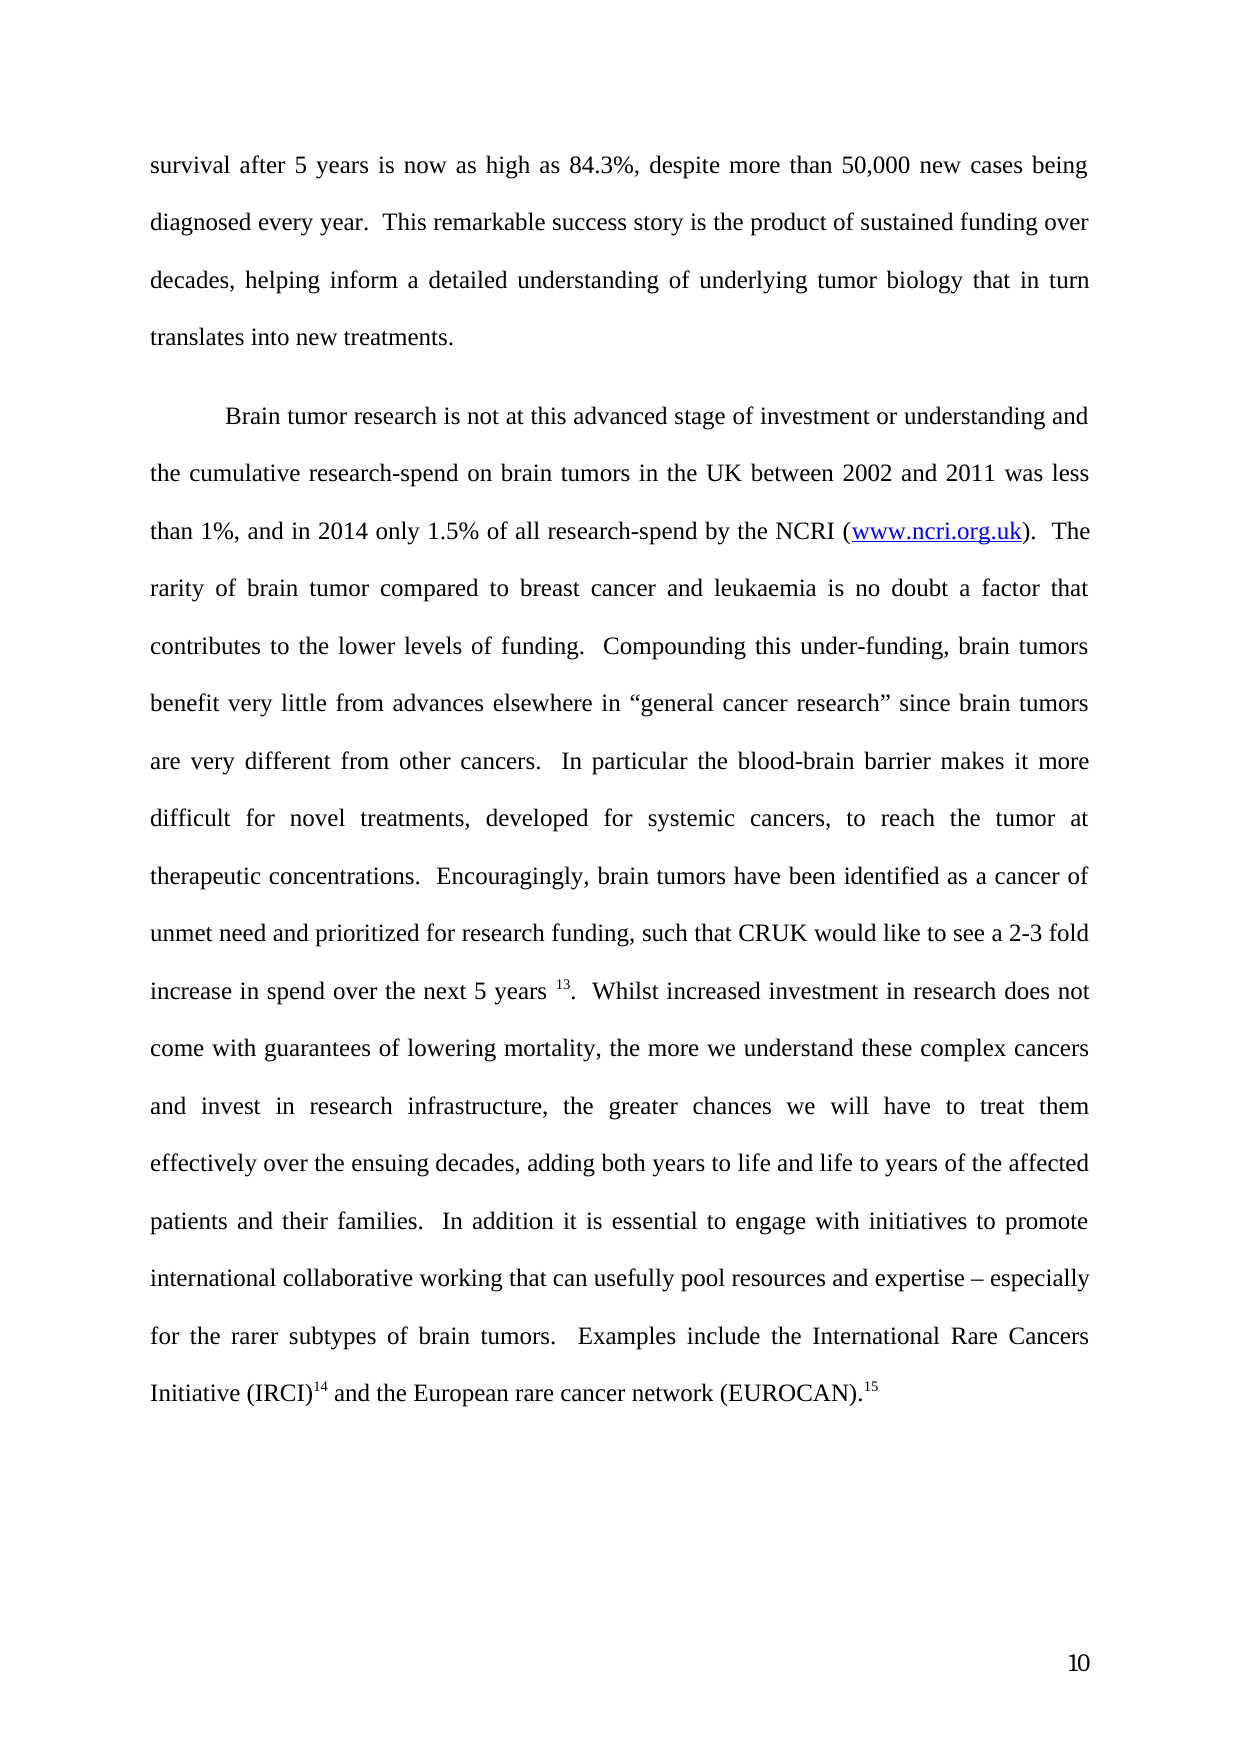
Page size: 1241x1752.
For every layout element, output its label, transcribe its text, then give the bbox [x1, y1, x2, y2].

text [150, 150, 1090, 351]
text Brain tumor research is not at this advanced stage of investment or understanding and the cumulative research-spend on brain tumors in the UK between 2002 and 2011 was less than 1%, and in 2014 only 1.5% of all research-spend by the NCRI (www.ncri.org.uk). The rarity of brain tumor compared to breast cancer and leukaemia is no doubt a factor that contributes to the lower levels of funding. Compounding this under-funding, brain tumors benefit very little from advances elsewhere in “general cancer research” since brain tumors are very different from other cancers. In particular the blood-brain barrier makes it more difficult for novel treatments, developed for systemic cancers, to reach the tumor at therapeutic concentrations. Encouragingly, brain tumors have been identified as a cancer of unmet need and prioritized for research funding, such that CRUK would like to see a 2-3 fold increase in spend over the next 5 years 13. Whilst increased investment in research does not come with guarantees of lowering mortality, the more we understand these complex cancers and invest in research infrastructure, the greater chances we will have to treat them effectively over the ensuing decades, adding both years to life and life to years of the affected patients and their families. In addition it is essential to engage with initiatives to promote international collaborative working that can usefully pool resources and expertise – especially for the rarer subtypes of brain tumors. Examples include the International Rare Cancers Initiative (IRCI)14 and the European rare cancer network (EUROCAN).15 [150, 401, 1090, 1407]
